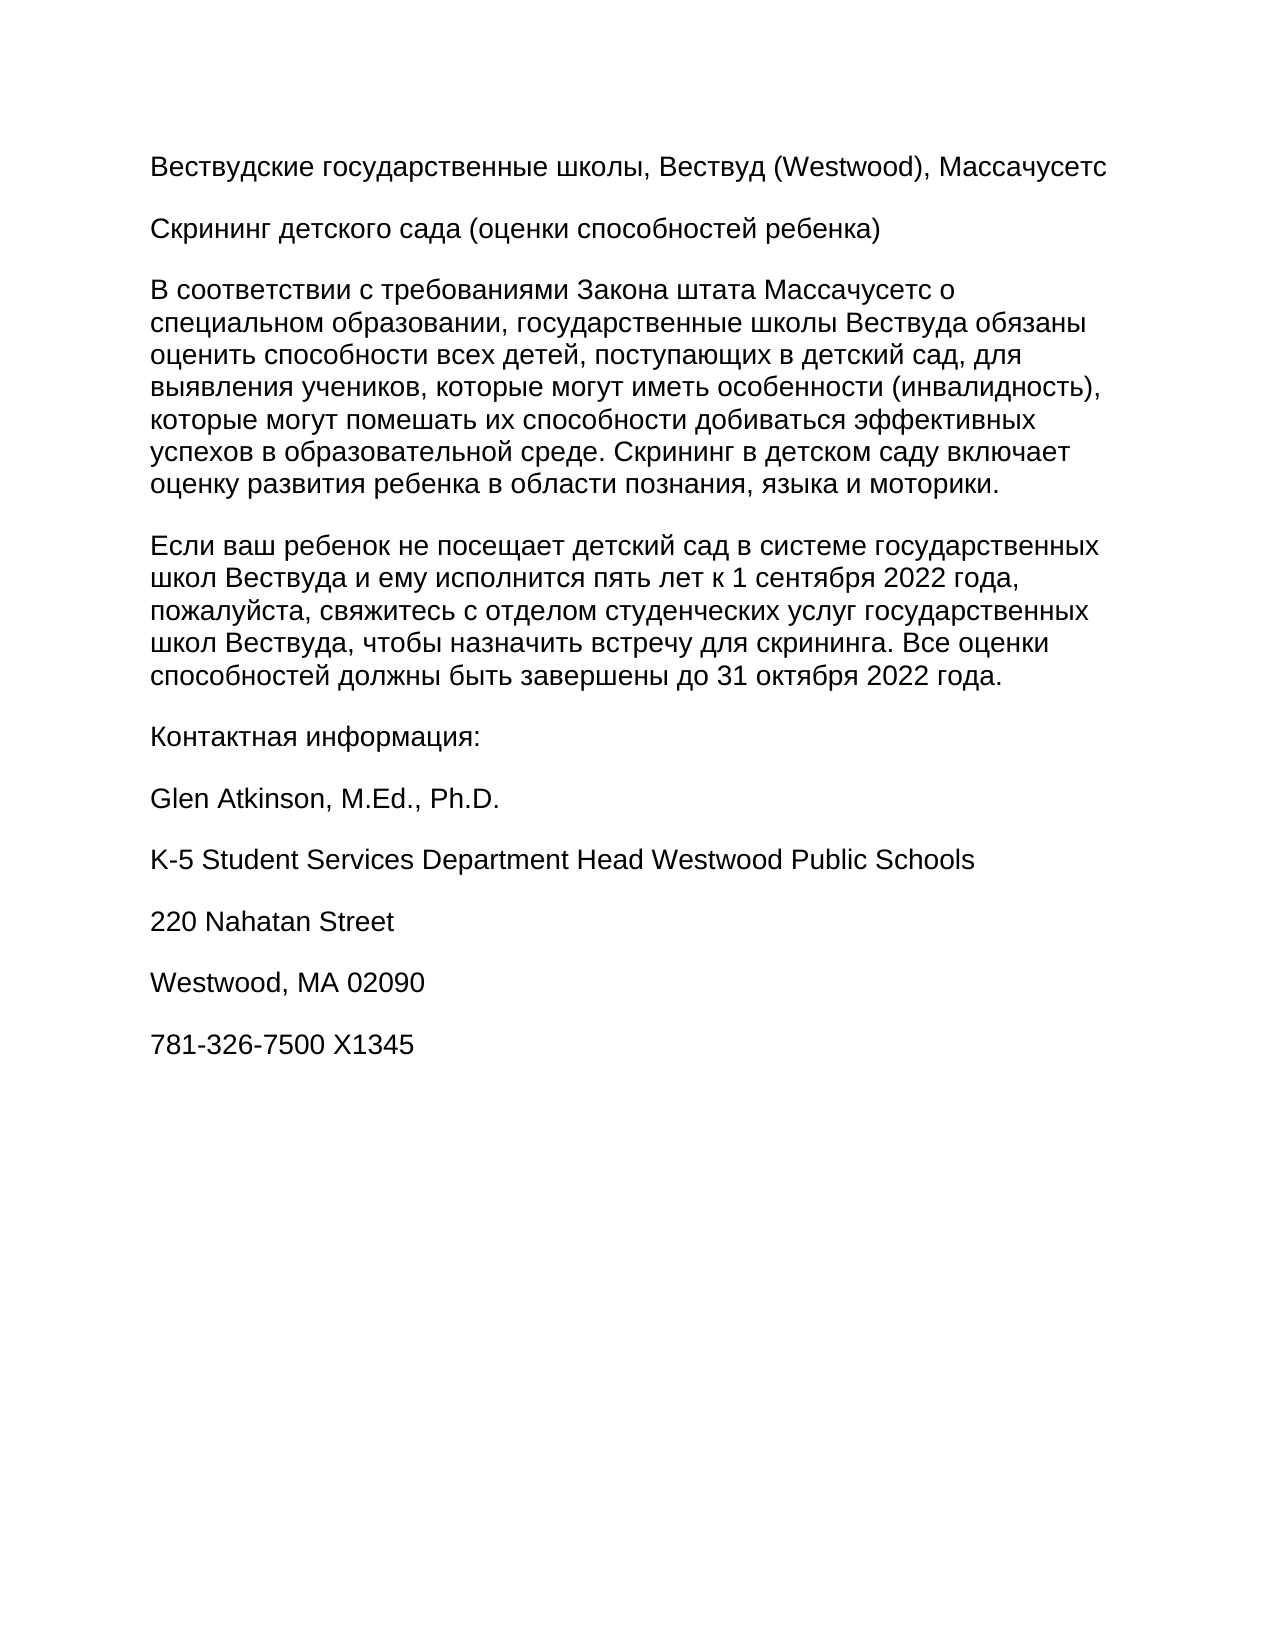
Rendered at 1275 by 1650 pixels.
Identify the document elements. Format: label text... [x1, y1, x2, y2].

text Если ваш ребенок не посещает детский сад в системе государственных школ Вествуда и ему исполнится пять лет к 1 сентября 2022 года, пожалуйста, свяжитесь с отделом студенческих услуг государственных школ Вествуда, чтобы назначить встречу для скрининга. Все оценки способностей должны быть завершены до 31 октября 2022 года. [150, 529, 1125, 691]
text В соответствии с требованиями Закона штата Массачусетс о специальном образовании, государственные школы Вествуда обязаны оценить способности всех детей, поступающих в детский сад, для выявления учеников, которые могут иметь особенности (инвалидность), которые могут помешать их способности добиваться эффективных успехов в образовательной среде. Скрининг в детском саду включает оценку развития ребенка в области познания, языка и моторики. [150, 273, 1125, 500]
text Контактная информация: [150, 720, 1125, 753]
text Westwood, MA 02090 [150, 966, 1125, 999]
text Glen Atkinson, M.Ed., Ph.D. [150, 782, 1125, 814]
text 781-326-7500 X1345 [150, 1028, 1125, 1060]
text K-5 Student Services Department Head Westwood Public Schools [150, 843, 1125, 876]
text Скрининг детского сада (оценки способностей ребенка) [150, 212, 1125, 244]
text 220 Nahatan Street [150, 905, 1125, 937]
text Вествудские государственные школы, Вествуд (Westwood), Массачусетс [150, 150, 1125, 182]
